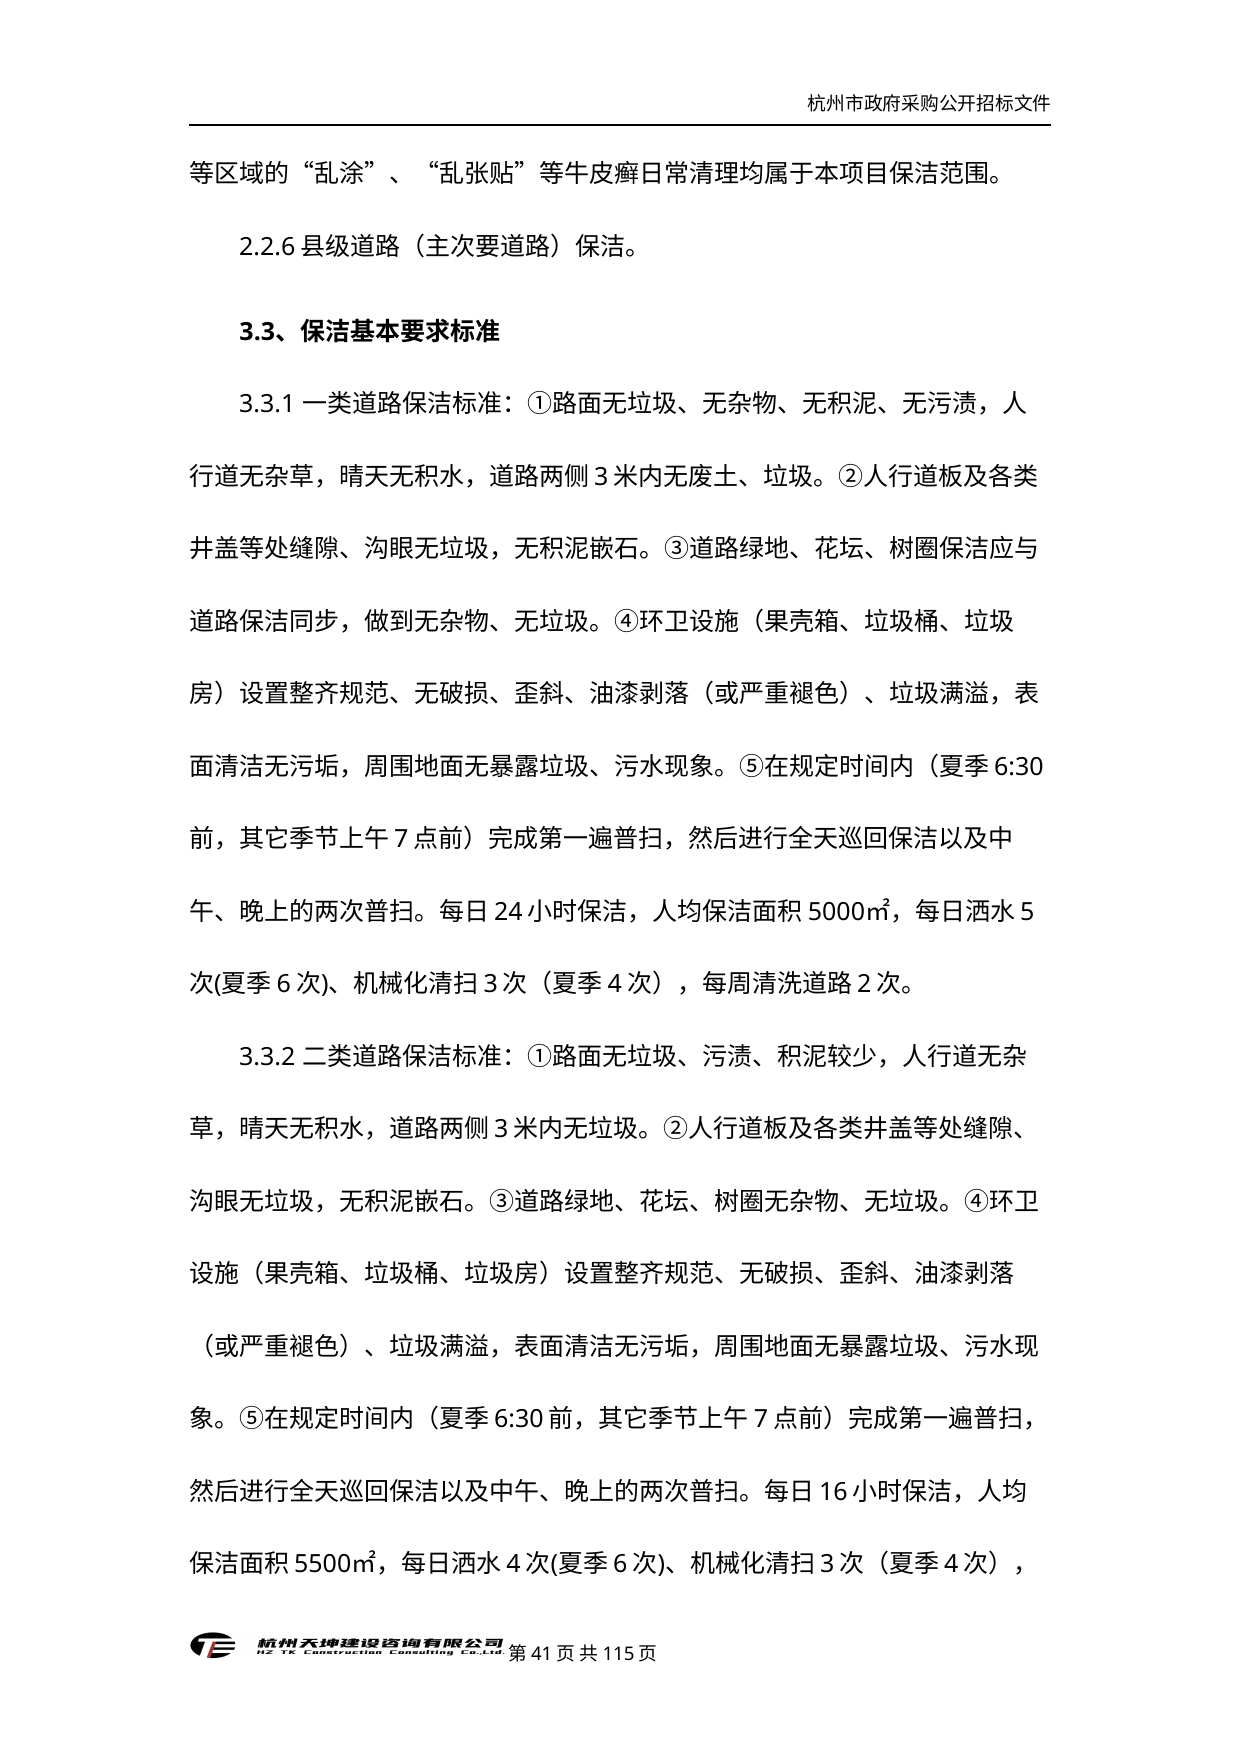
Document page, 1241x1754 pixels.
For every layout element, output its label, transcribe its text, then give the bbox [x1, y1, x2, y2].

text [189, 153, 1051, 190]
picture [188, 1632, 508, 1660]
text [189, 1036, 1051, 1580]
text 3.3.1 一类道路保洁标准：①路面无垃圾、无杂物、无积泥、无污渍，人行道无杂草，晴天无积水，道路两侧3米内无废土、垃圾。②人行道板及各类井盖等处缝隙、沟眼无垃圾，无积泥嵌石。③道路绿地、花坛、树圈保洁应与道路保洁同步，做到无杂物、无垃圾。④环卫设施（果壳箱、垃圾桶、垃圾房）设置整齐规范、无破损、歪斜、油漆剥落（或严重褪色）、垃圾满溢，表面清洁无污垢，周围地面无暴露垃圾、污水现象。⑤在规定时间内（夏季6:30前，其它季节上午7点前）完成第一遍普扫，然后进行全天巡回保洁以及中午、晚上的两次普扫。每日24小时保洁，人均保洁面积5000㎡，每日洒水5次(夏季6次)、机械化清扫3次（夏季4次），每周清洗道路2次。 [189, 383, 1051, 1000]
text 2.2.6县级道路（主次要道路）保洁。 [189, 226, 1051, 262]
text 3.3、保洁基本要求标准 [189, 311, 1051, 347]
